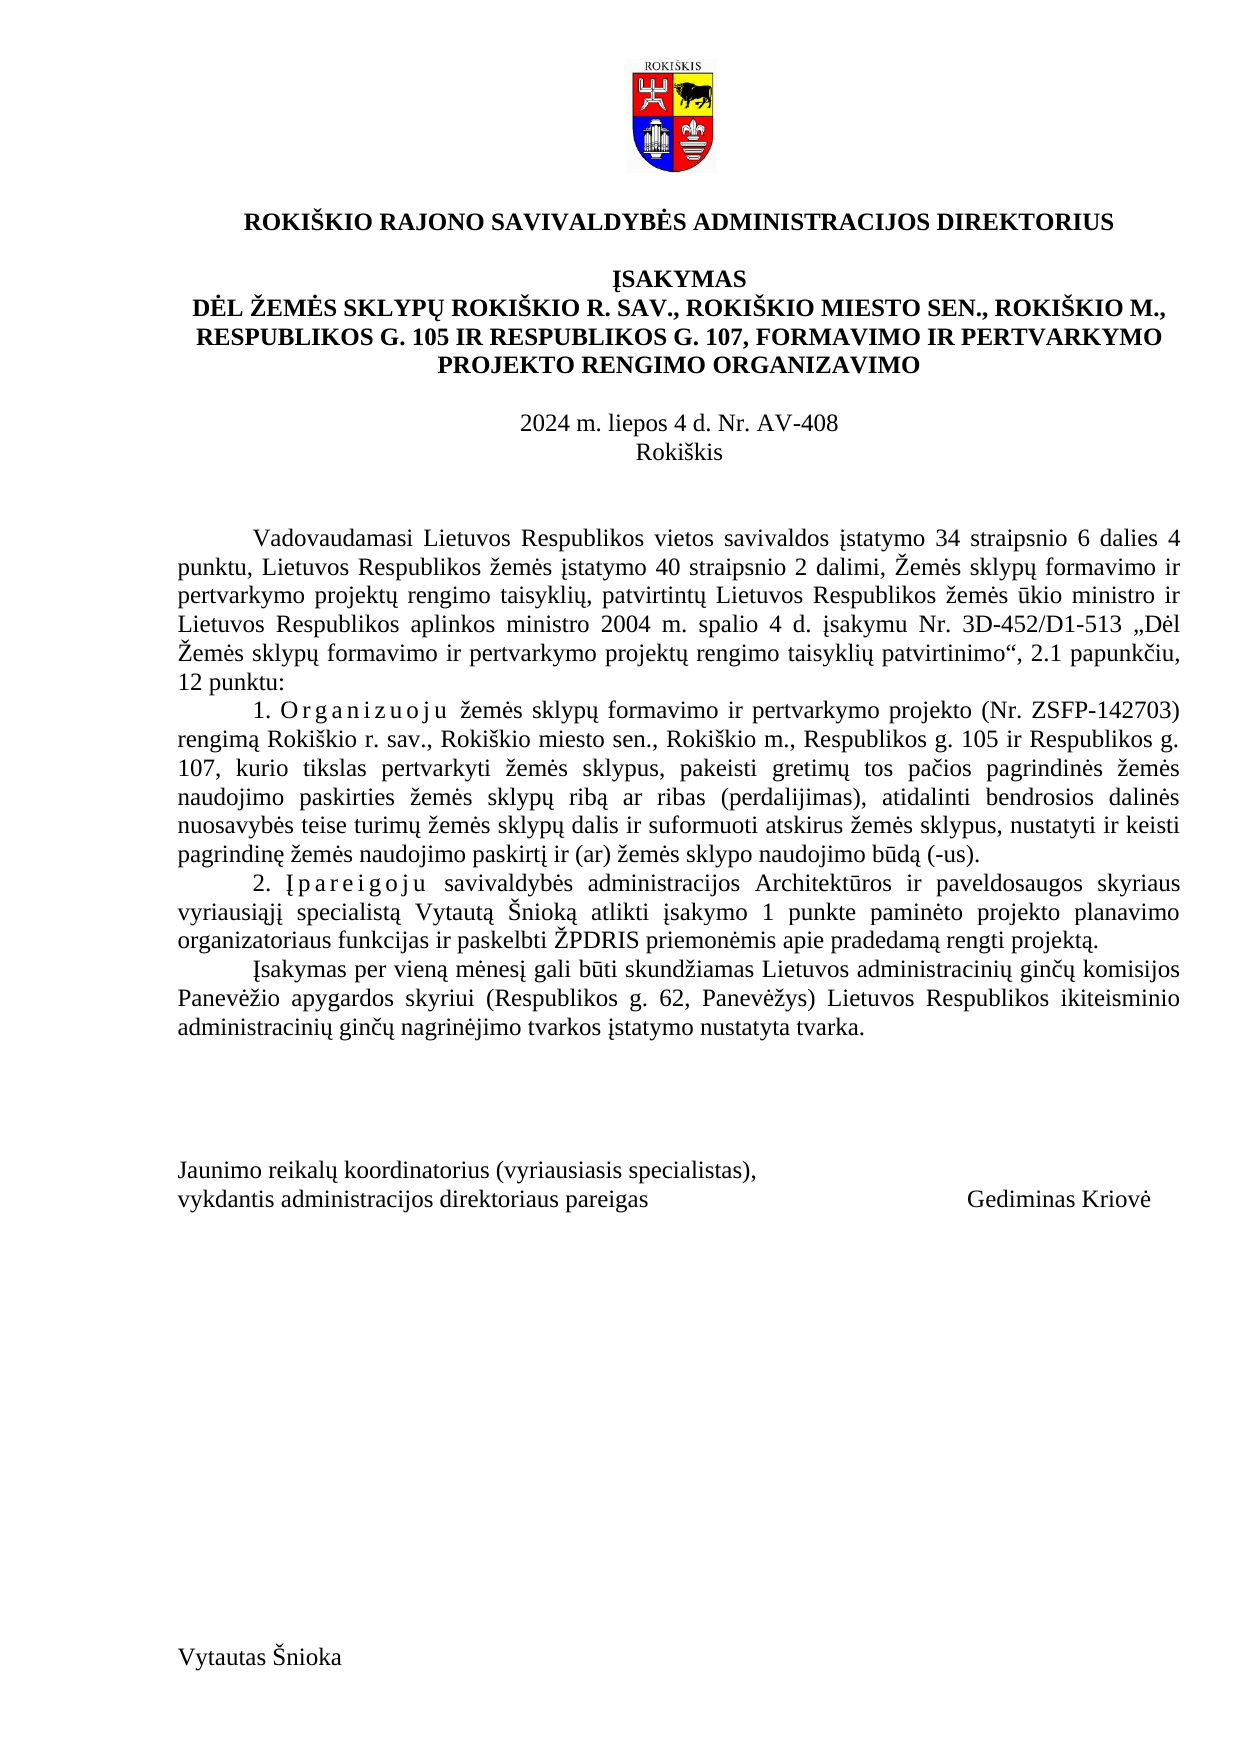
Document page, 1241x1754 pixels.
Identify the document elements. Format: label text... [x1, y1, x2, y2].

picture [627, 59, 717, 173]
text 2024 m. liepos 4 d. Nr. AV-408 [177, 408, 1181, 437]
text 2. Įpareigoju savivaldybės administracijos Architektūros ir paveldosaugos skyriaus vyriausiąjį specialistą Vytautą Šnioką atlikti įsakymo 1 punkte paminėto projekto planavimo organizatoriaus funkcijas ir paskelbti ŽPDRIS priemonėmis apie pradedamą rengti projektą. [177, 868, 1181, 954]
text Vadovaudamasi Lietuvos Respublikos vietos savivaldos įstatymo 34 straipsnio 6 dalies 4 punktu, Lietuvos Respublikos žemės įstatymo 40 straipsnio 2 dalimi, Žemės sklypų formavimo ir pertvarkymo projektų rengimo taisyklių, patvirtintų Lietuvos Respublikos žemės ūkio ministro ir Lietuvos Respublikos aplinkos ministro 2004 m. spalio 4 d. įsakymu Nr. 3D-452/D1-513 „Dėl Žemės sklypų formavimo ir pertvarkymo projektų rengimo taisyklių patvirtinimo“, 2.1 papunkčiu, 12 punktu: [177, 523, 1181, 695]
text DĖL ŽEMĖS SKLYPŲ ROKIŠKIO R. SAV., ROKIŠKIO MIESTO SEN., ROKIŠKIO M., RESPUBLIKOS G. 105 IR RESPUBLIKOS G. 107, FORMAVIMO IR PERTVARKYMO PROJEKTO RENGIMO ORGANIZAVIMO [177, 293, 1181, 379]
text vykdantis administracijos direktoriaus pareigas Gediminas Kriovė [177, 1184, 1181, 1213]
text Jaunimo reikalų koordinatorius (vyriausiasis specialistas), [177, 1155, 1181, 1184]
text Rokiškis [177, 437, 1181, 465]
text Įsakymas per vieną mėnesį gali būti skundžiamas Lietuvos administracinių ginčų komisijos Panevėžio apygardos skyriui (Respublikos g. 62, Panevėžys) Lietuvos Respublikos ikiteisminio administracinių ginčų nagrinėjimo tvarkos įstatymo nustatyta tvarka. [177, 954, 1181, 1040]
text 1. Organizuoju žemės sklypų formavimo ir pertvarkymo projekto (Nr. ZSFP-142703) rengimą Rokiškio r. sav., Rokiškio miesto sen., Rokiškio m., Respublikos g. 105 ir Respublikos g. 107, kurio tikslas pertvarkyti žemės sklypus, pakeisti gretimų tos pačios pagrindinės žemės naudojimo paskirties žemės sklypų ribą ar ribas (perdalijimas), atidalinti bendrosios dalinės nuosavybės teise turimų žemės sklypų dalis ir suformuoti atskirus žemės sklypus, nustatyti ir keisti pagrindinę žemės naudojimo paskirtį ir (ar) žemės sklypo naudojimo būdą (-us). [177, 695, 1181, 868]
